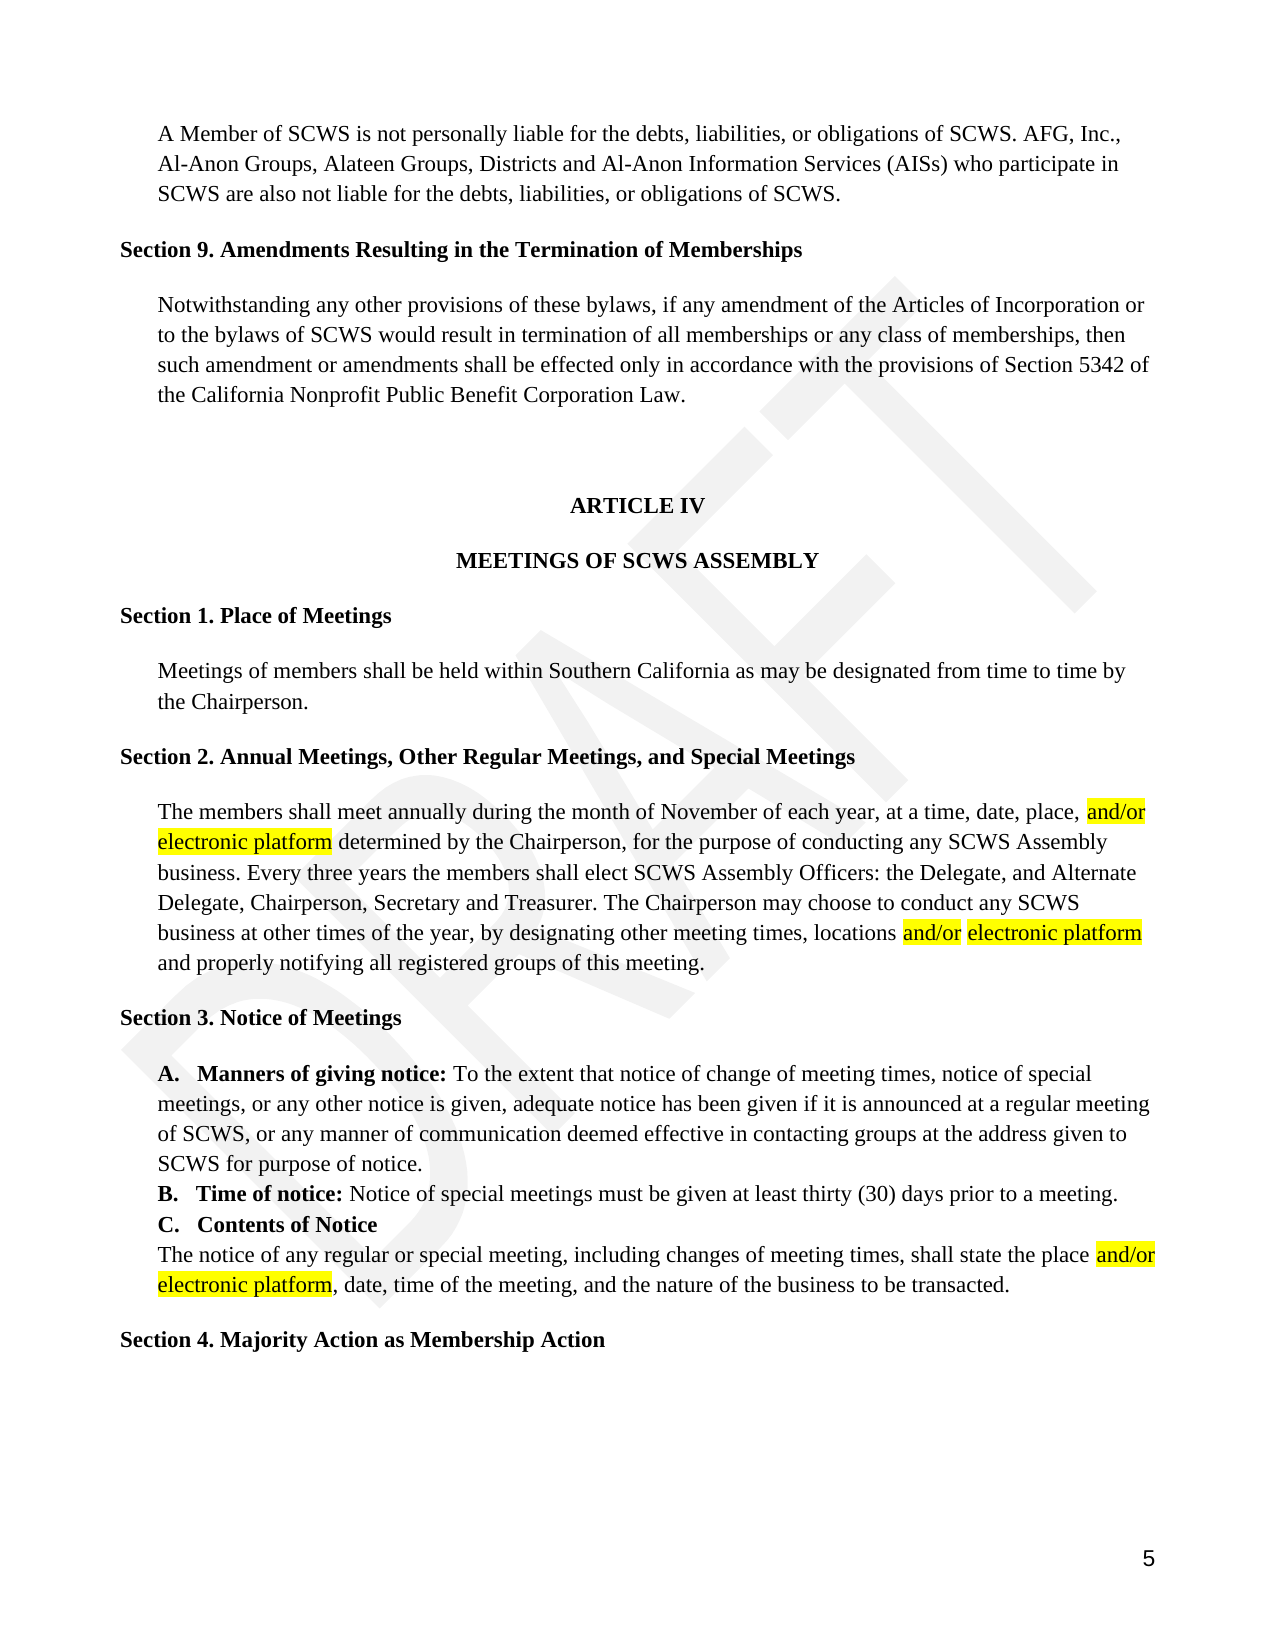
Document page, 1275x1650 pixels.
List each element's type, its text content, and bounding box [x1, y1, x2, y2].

text Section 2. Annual Meetings, Other Regular Meetings, and Special Meetings [120, 743, 1155, 769]
text The members shall meet annually during the month of November of each year, at a time, date, place, and/or electronic platform determined by the Chairperson, for the purpose of conducting any SCWS Assembly business. Every three years the members shall elect SCWS Assembly Officers: the Delegate, and Alternate Delegate, Chairperson, Secretary and Treasurer. The Chairperson may choose to conduct any SCWS business at other times of the year, by designating other meeting times, locations and/or electronic platform and properly notifying all registered groups of this meeting. [157, 798, 1155, 976]
text C. Contents of Notice The notice of any regular or special meeting, including changes of meeting times, shall state the place and/or electronic platform, date, time of the meeting, and the nature of the business to be transacted. [157, 1211, 1155, 1297]
text Notwithstanding any other provisions of these bylaws, if any amendment of the Articles of Incorporation or to the bylaws of SCWS would result in termination of all memberships or any class of memberships, then such amendment or amendments shall be effected only in accordance with the provisions of Section 5342 of the California Nonprofit Public Benefit Corporation Law. [157, 291, 1155, 408]
text ARTICLE IV [120, 492, 1155, 518]
text A. Manners of giving notice: To the extent that notice of change of meeting times, notice of special meetings, or any other notice is given, adequate notice has been given if it is announced at a regular meeting of SCWS, or any manner of communication deemed effective in contacting groups at the address given to SCWS for purpose of notice. [157, 1059, 1155, 1177]
text Section 9. Amendments Resulting in the Termination of Memberships [120, 236, 1155, 262]
text Section 4. Majority Action as Membership Action [120, 1326, 1155, 1353]
text A Member of SCWS is not personally liable for the debts, liabilities, or obligations of SCWS. AFG, Inc., Al-Anon Groups, Alateen Groups, Districts and Al-Anon Information Services (AISs) who participate in SCWS are also not liable for the debts, liabilities, or obligations of SCWS. [157, 120, 1155, 207]
text Section 1. Place of Meetings [120, 602, 1155, 629]
text B. Time of notice: Notice of special meetings must be given at least thirty (30) days prior to a meeting. [157, 1180, 1155, 1207]
text Section 3. Notice of Meetings [120, 1004, 1155, 1031]
text MEETINGS OF SCWS ASSEMBLY [120, 547, 1155, 573]
text Meetings of members shall be held within Southern California as may be designated from time to time by the Chairperson. [157, 657, 1155, 714]
